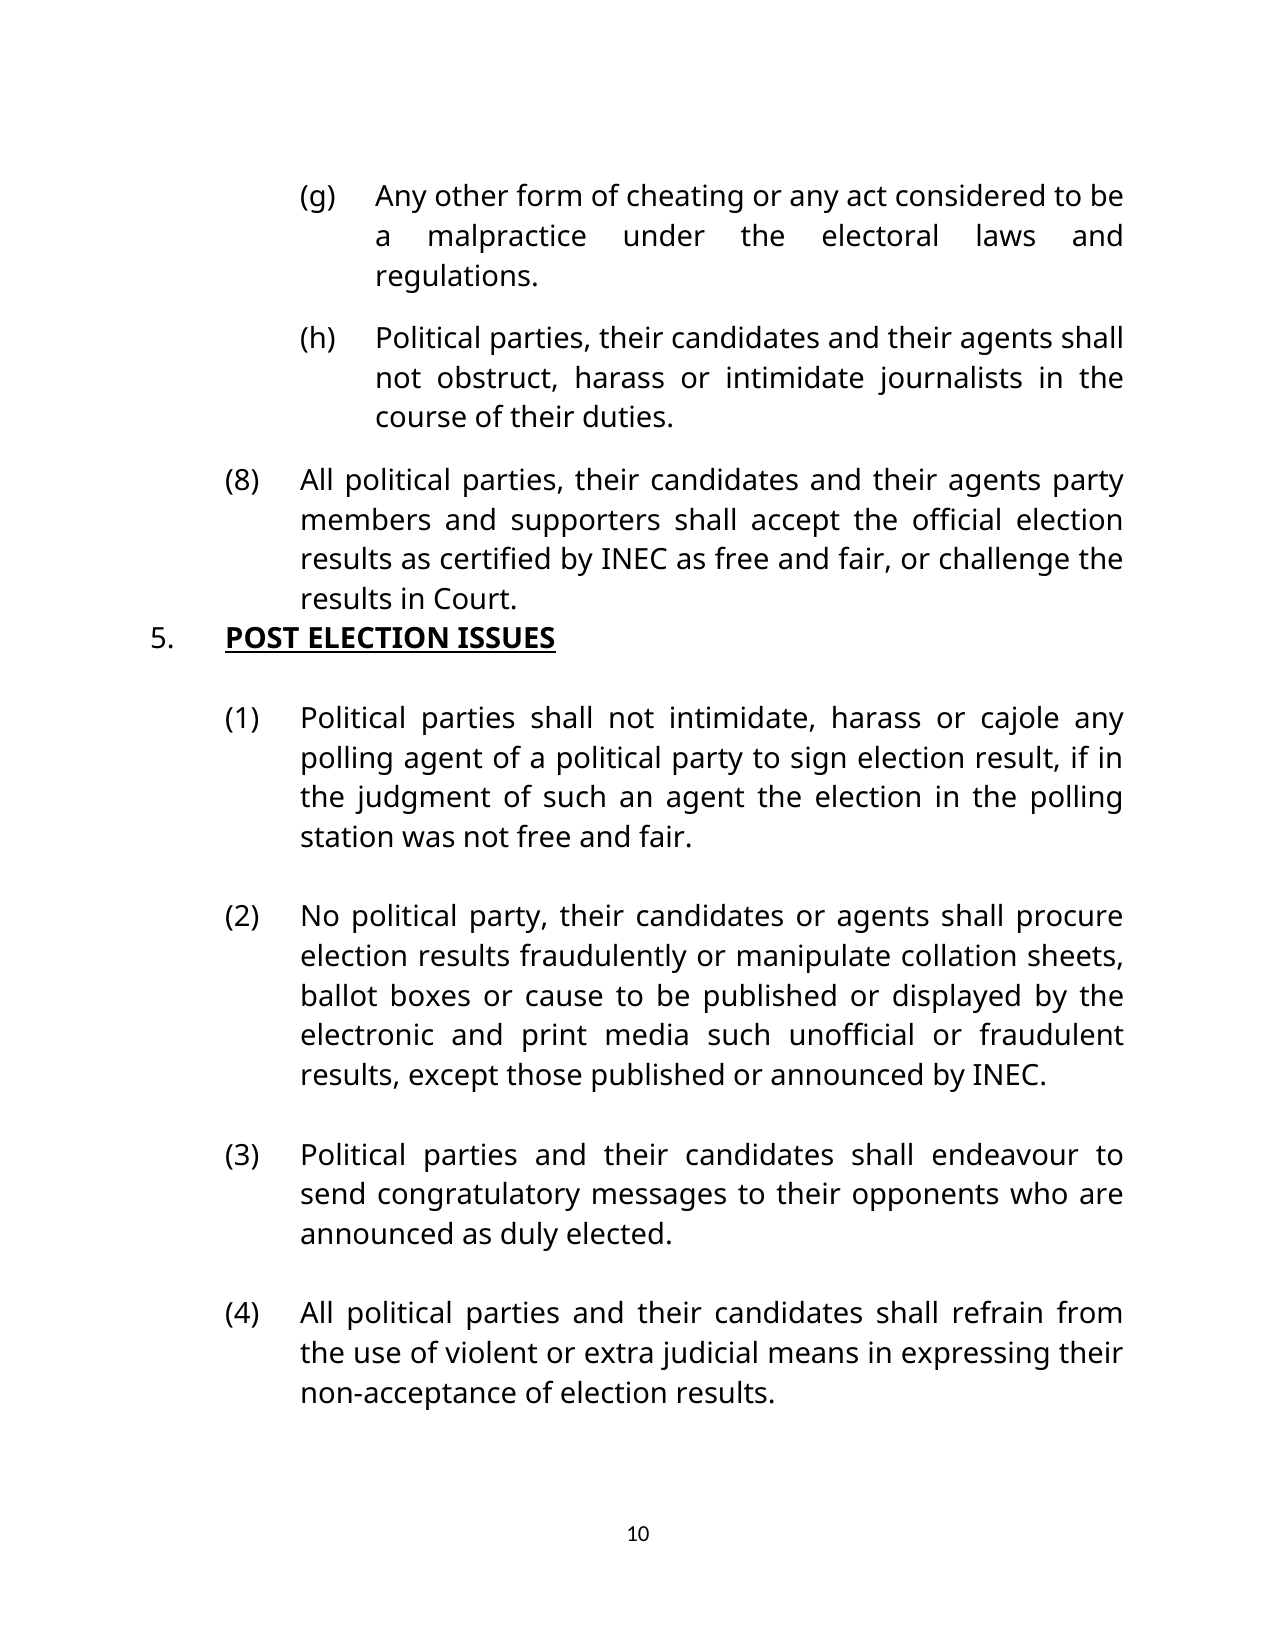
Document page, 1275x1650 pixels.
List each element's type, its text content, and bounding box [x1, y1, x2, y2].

list No political party, their candidates or agents shall procure election results fraudulently or manipulate collation sheets, ballot boxes or cause to be published or displayed by the electronic and print media such unofficial or fraudulent results, except those published or announced by INEC. [225, 896, 1125, 1094]
list All political parties and their candidates shall refrain from the use of violent or extra judicial means in expressing their non-acceptance of election results. [225, 1292, 1125, 1412]
text 5. POST ELECTION ISSUES [150, 618, 1125, 657]
list Political parties and their candidates shall endeavour to send congratulatory messages to their opponents who are announced as duly elected. [225, 1134, 1125, 1253]
text (h) Political parties, their candidates and their agents shall not obstruct, harass or intimidate journalists in the course of their duties. [300, 317, 1125, 436]
list Political parties shall not intimidate, harass or cajole any polling agent of a political party to sign election result, if in the judgment of such an agent the election in the polling station was not free and fair. [225, 697, 1125, 856]
text (g) Any other form of cheating or any act considered to be a malpractice under the electoral laws and regulations. [300, 176, 1125, 294]
text (8) All political parties, their candidates and their agents party members and supporters shall accept the official election results as certified by INEC as free and fair, or challenge the results in Court. [225, 459, 1125, 618]
